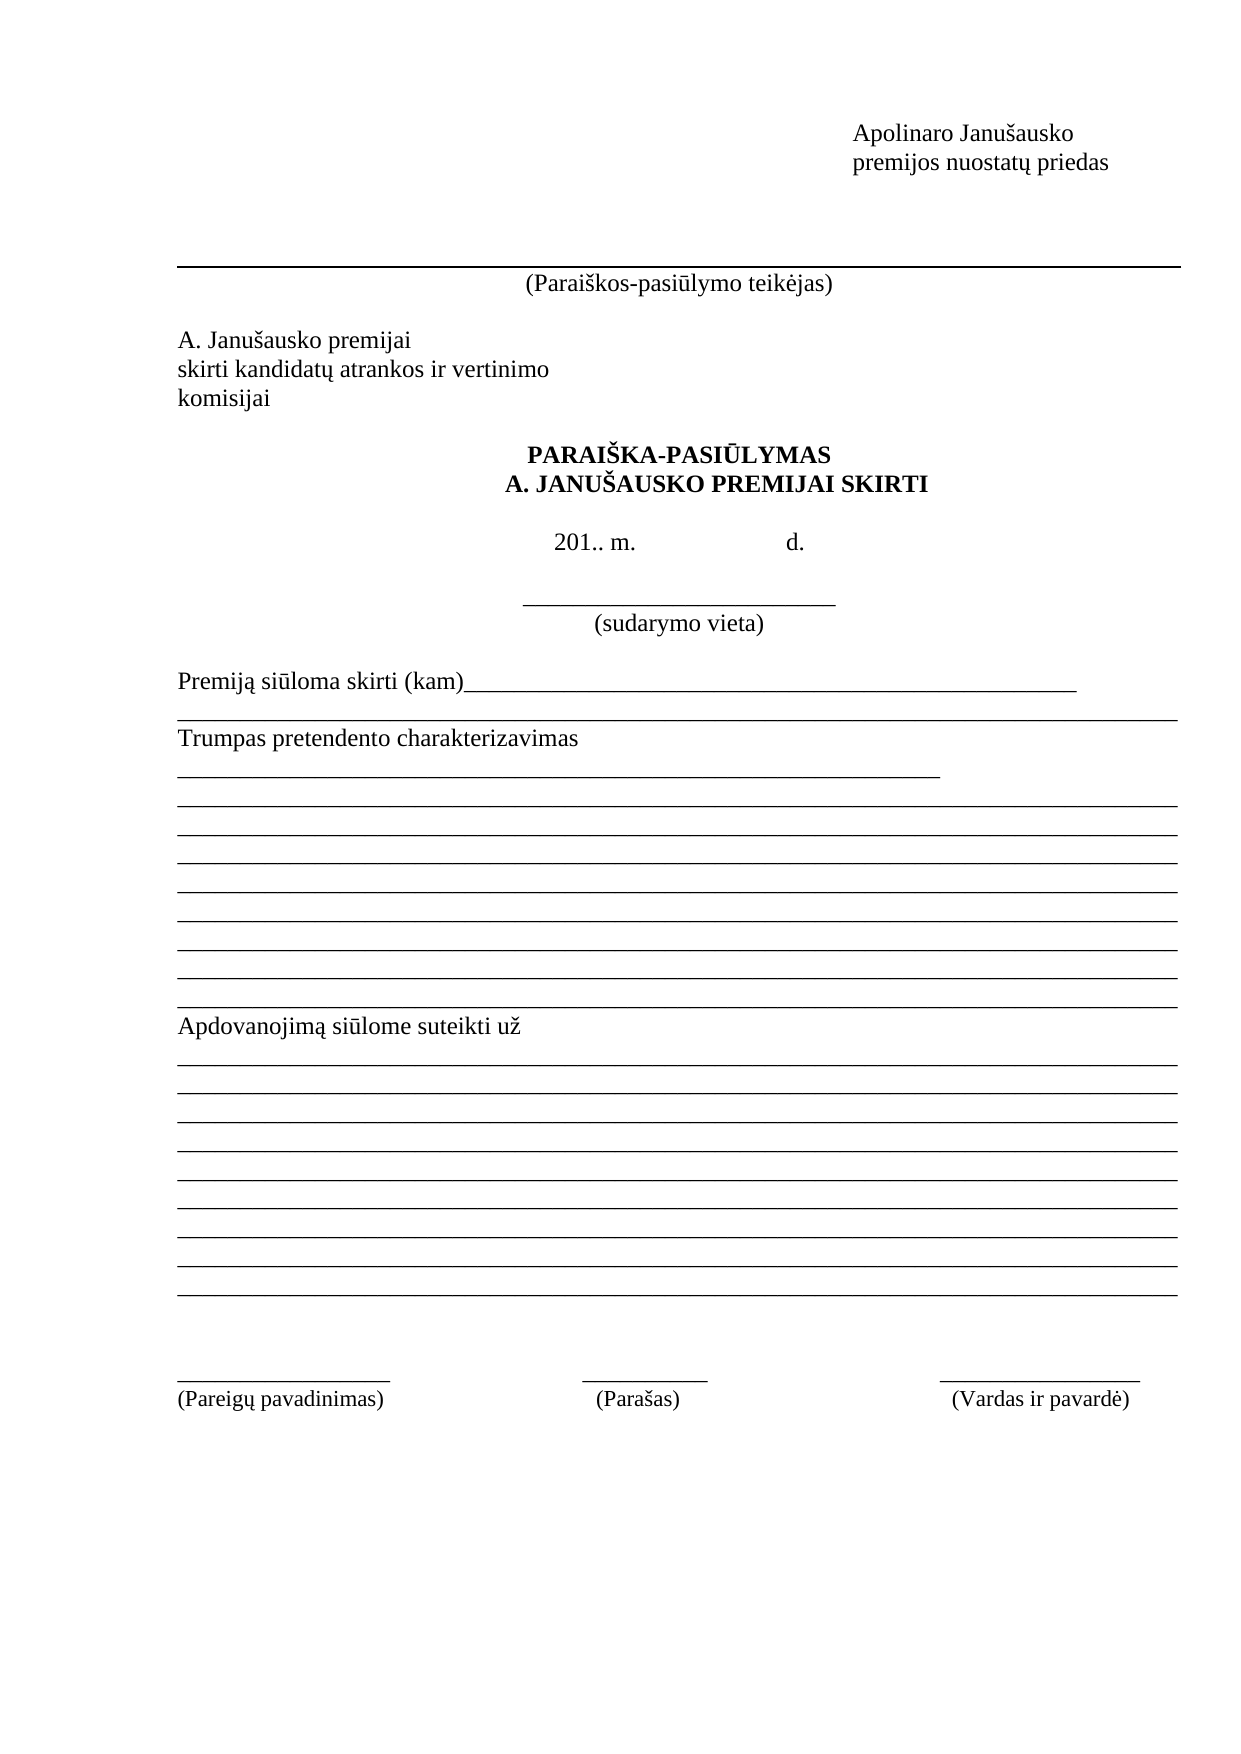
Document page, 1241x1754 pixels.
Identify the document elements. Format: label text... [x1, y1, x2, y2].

text 201.. m. d. [177, 527, 1181, 556]
text Premiją siūloma skirti (kam)_________________________________________________ ________________________________________________________________________________ [177, 666, 1181, 723]
text premijos nuostatų priedas [177, 147, 1181, 176]
text ________________________________________________________________________________________________________________________________________________________________ [177, 1241, 1181, 1298]
list A. Janušausko premijai [177, 326, 1181, 354]
text PARAIŠKA-PASIŪLYMAS [177, 441, 1181, 469]
text Trumpas pretendento charakterizavimas _____________________________________________________________ [177, 723, 1181, 781]
text skirti kandidatų atrankos ir vertinimo [177, 354, 1181, 383]
text ________________________________________________________________________________________________________________________________________________________________________________________________________________________________________________________________________________________________________________________________ [177, 781, 1181, 896]
text ________________________________________________________________________________________________________________________________________________________________________________________________________________________________________________________________________________________________________________________________ Apdovanojimą siūlome suteikti už ________________________________________________________________________________________________________________________________________________________________________________________________________________________________________________________________________________________________________________________________ [177, 896, 1181, 1155]
text _________________________ [177, 580, 1181, 608]
text (Pareigų pavadinimas) (Parašas) (Vardas ir pavardė) [177, 1385, 1181, 1437]
text (Paraiškos-pasiūlymo teikėjas) [177, 268, 1181, 297]
text _________________ __________ ________________ [177, 1356, 1181, 1385]
text komisijai [177, 383, 1181, 412]
text (sudarymo vieta) [177, 608, 1181, 637]
text ________________________________________________________________________________________________________________________________________________________________________________________________________________________________________________ [177, 1155, 1181, 1241]
text Apolinaro Janušausko [177, 118, 1181, 147]
list A. JANUŠAUSKO PREMIJAI SKIRTI [252, 469, 1181, 498]
